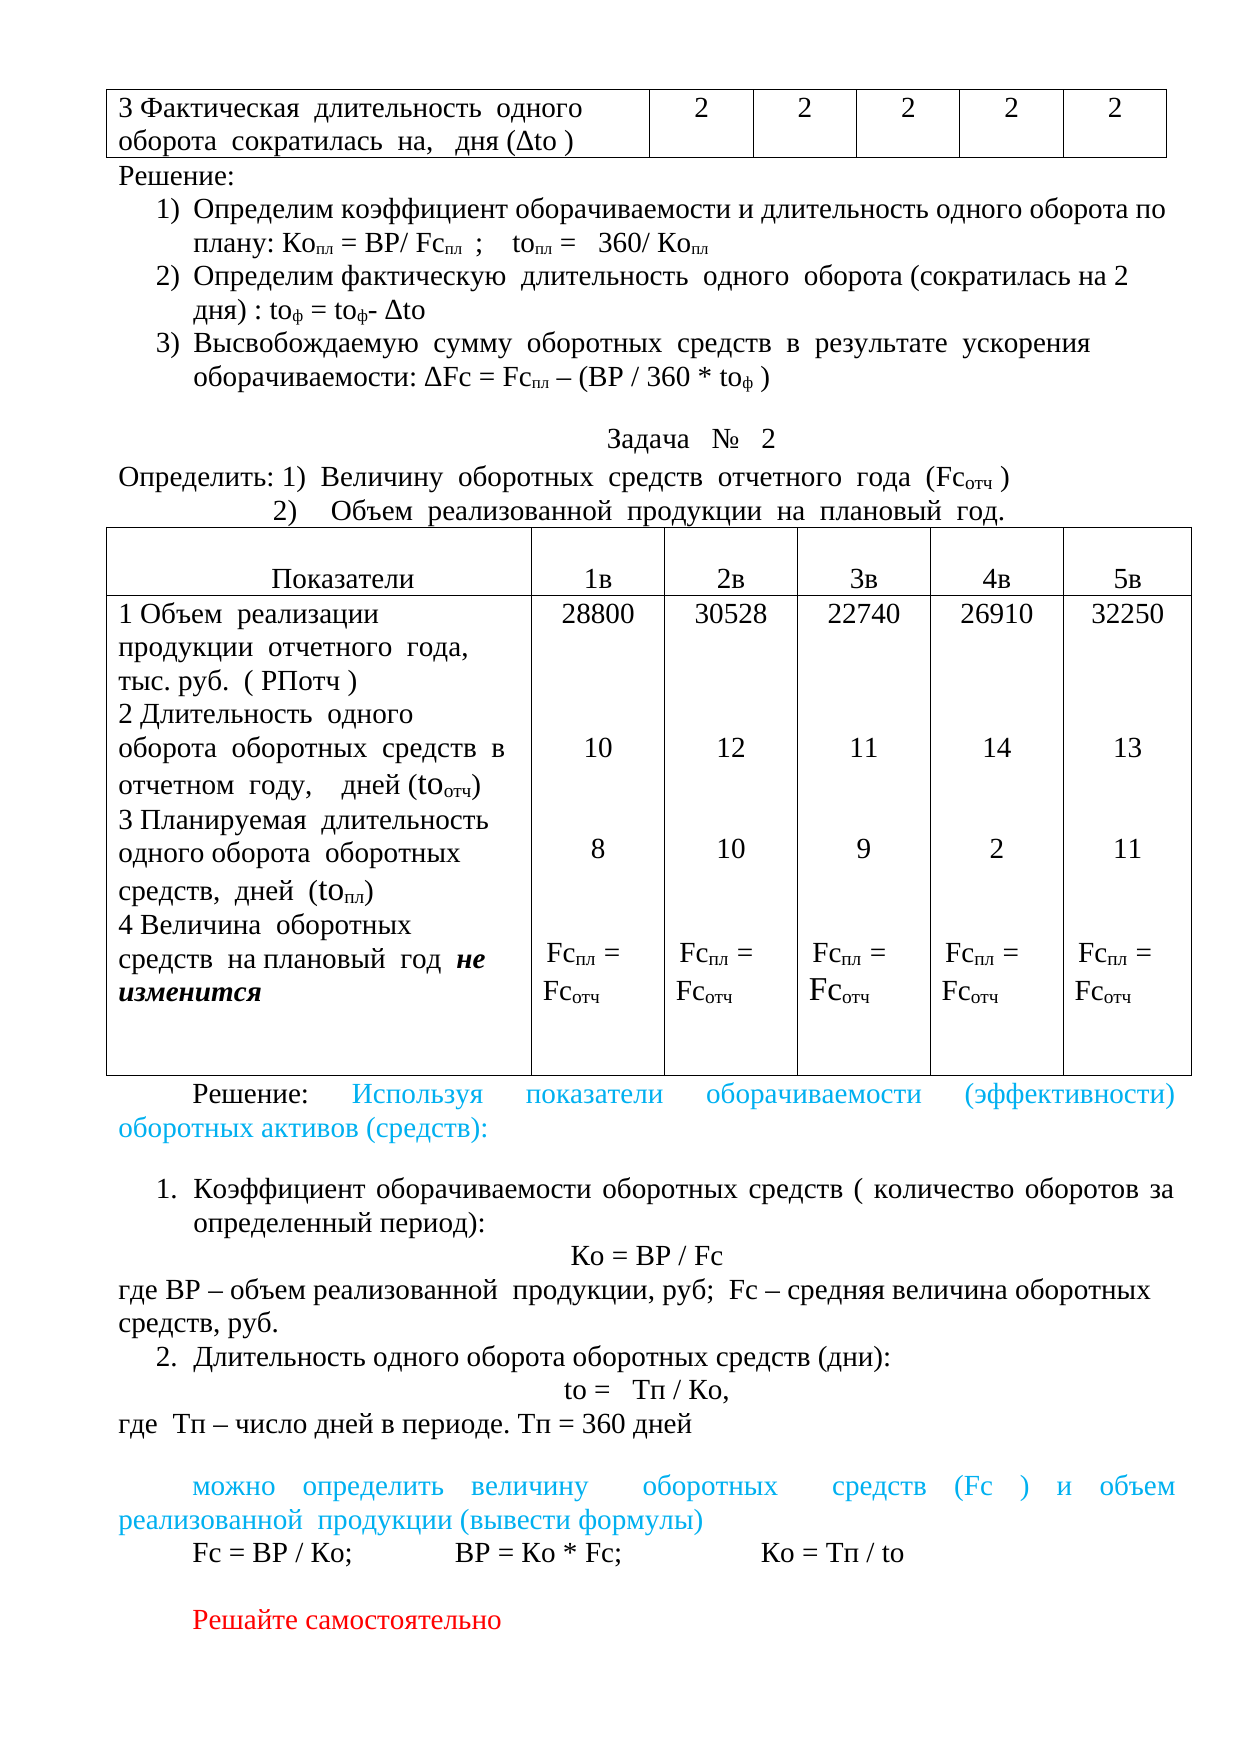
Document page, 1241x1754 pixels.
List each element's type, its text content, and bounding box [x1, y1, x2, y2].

table_cell 32250 13 11 Fcпл = Fcотч [1064, 596, 1191, 1075]
list Объем реализованной продукции на плановый год. [266, 493, 1175, 527]
table_cell 28800 10 8 Fcпл = Fcотч [532, 596, 664, 1075]
text можно определить величину оборотных средств (Fc ) и объем реализованной продукции (вывести формулы) [118, 1468, 1175, 1535]
text Решение: Используя показатели оборачиваемости (эффективности) оборотных активов (средств): [118, 1076, 1175, 1143]
text Решение: [118, 158, 1175, 191]
list Коэффициент оборачиваемости оборотных средств ( количество оборотов за определенный период): [156, 1171, 1175, 1238]
text Задача № 2 [118, 421, 1175, 455]
text Fc = ВР / Ко; ВР = Ко * Fc; Ко = Тп / to [118, 1535, 1175, 1569]
text где Тп – число дней в периоде. Тп = 360 дней [118, 1406, 1175, 1439]
text Решайте самостоятельно [118, 1602, 1175, 1636]
text где ВР – объем реализованной продукции, руб; Fc – средняя величина оборотных средств, руб. [118, 1272, 1175, 1339]
table_header 2в [665, 528, 797, 595]
table_header 4в [931, 528, 1063, 595]
table_cell 10650 270 2 [754, 90, 856, 157]
table_header 3в [798, 528, 930, 595]
list Высвобождаемую сумму оборотных средств в результате ускорения оборачиваемости: ∆Fc = Fcпл – (ВР / 360 * toф ) [156, 326, 1175, 393]
table_cell 1 Объем реализации продукции отчетного года, тыс. руб. ( РПотч ) 2 Длительность одного оборота оборотных средств в отчетном году, дней (toотч) 3 Планируемая длительность одного оборота оборотных средств, дней (toпл) 4 Величина оборотных средств на плановый год не изменится [107, 596, 531, 1075]
table_header Показатели [107, 528, 531, 595]
list Определим фактическую длительность одного оборота (сократилась на 2 дня) : toф = toф- ∆to [156, 258, 1175, 326]
table_header 1в [532, 528, 664, 595]
table_cell 22740 11 9 Fcпл = Fcотч [798, 596, 930, 1075]
table_cell 26910 14 2 Fcпл = Fcотч [931, 596, 1063, 1075]
text Ко = ВР / Fc [118, 1238, 1175, 1272]
text Определить: 1) Величину оборотных средств отчетного года (Fcотч ) [118, 455, 1175, 493]
table_cell 25770 510 2 [857, 90, 959, 157]
table_cell 18480 440 2 [650, 90, 753, 157]
table_header 5в [1064, 528, 1191, 595]
table_cell 30528 12 10 Fcпл = Fcотч [665, 596, 797, 1075]
list Длительность одного оборота оборотных средств (дни): [156, 1339, 1175, 1372]
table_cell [107, 90, 649, 157]
table_cell 30400 700 2 [960, 90, 1063, 157]
text to = Тп / Ко, [118, 1372, 1175, 1406]
list Определим коэффициент оборачиваемости и длительность одного оборота по плану: Копл = ВР/ Fcпл ; toпл = 360/ Копл [156, 191, 1175, 258]
table_cell 19850 460 2 [1064, 90, 1166, 157]
